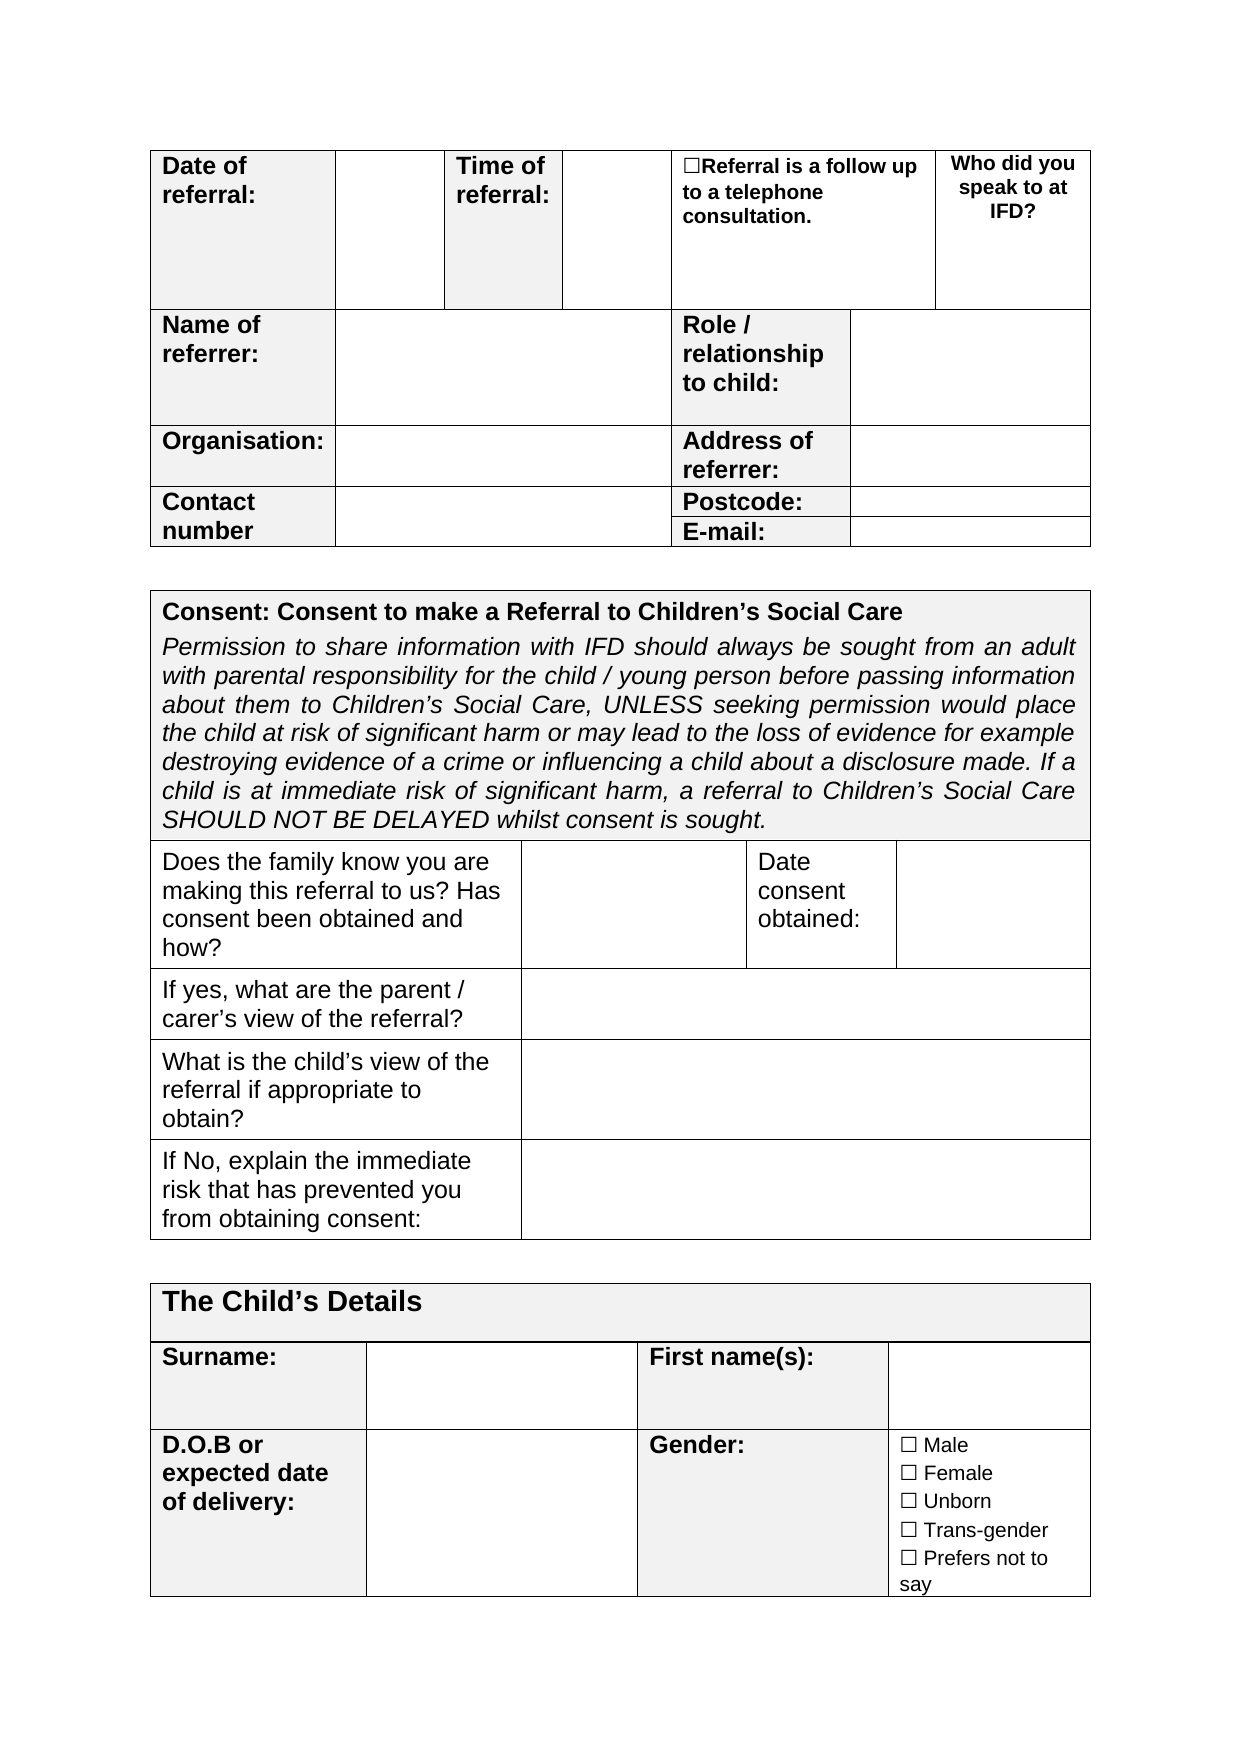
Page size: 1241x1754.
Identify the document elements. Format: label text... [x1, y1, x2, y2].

table_cell Date of referral: [151, 151, 335, 309]
table_cell Time of referral: [445, 151, 562, 309]
table_cell [889, 1343, 1090, 1429]
table_cell [522, 1140, 1090, 1239]
table_cell [851, 310, 1090, 425]
table_cell Surname: [151, 1343, 366, 1429]
table_cell [367, 1430, 637, 1596]
table_cell [336, 426, 671, 486]
table_cell Role / relationship to child: [672, 310, 850, 425]
table_cell [522, 841, 746, 968]
table_cell What is the child’s view of the referral if appropriate to obtain? [151, 1040, 521, 1139]
table_cell Does the family know you are making this referral to us? Has consent been obtained and how? [151, 841, 521, 968]
table_cell Name of referrer: [151, 310, 335, 425]
table_cell Date consent obtained: [747, 841, 896, 968]
table_cell Postcode: [672, 487, 850, 516]
table_cell [522, 969, 1090, 1039]
table_header Consent: Consent to make a Referral to Children’s Social Care Permission to share information with IFD should always be sought from an adult with parental responsibility for the child / young person before passing information about them to Children’s Social Care, UNLESS seeking permission would place the child at risk of significant harm or may lead to the loss of evidence for example destroying evidence of a crime or influencing a child about a disclosure made. If a child is at immediate risk of significant harm, a referral to Children’s Social Care SHOULD NOT BE DELAYED whilst consent is sought. [151, 591, 1090, 839]
table_header The Child’s Details [151, 1284, 1090, 1341]
table_cell If No, explain the immediate risk that has prevented you from obtaining consent: [151, 1140, 521, 1239]
table_cell Gender: [638, 1430, 888, 1596]
table_cell [336, 151, 444, 309]
table_cell [367, 1343, 637, 1429]
table_cell D.O.B or expected date of delivery: [151, 1430, 366, 1596]
table_cell [522, 1040, 1090, 1139]
table_cell [851, 426, 1090, 486]
table_cell Organisation: [151, 426, 335, 486]
table_cell Contact number [151, 487, 335, 546]
table_cell Who did you speak to at IFD? [936, 151, 1090, 309]
table_cell Referral is a follow up to a telephone consultation. [672, 151, 935, 309]
table_cell [336, 310, 671, 425]
table_cell [851, 517, 1090, 546]
table_cell Male Female Unborn Trans-gender Prefers not to say [889, 1430, 1090, 1596]
table_cell Address of referrer: [672, 426, 850, 486]
table_cell If yes, what are the parent / carer’s view of the referral? [151, 969, 521, 1039]
table_cell E-mail: [672, 517, 850, 546]
table_cell [851, 487, 1090, 516]
table_cell [563, 151, 671, 309]
table_cell [336, 487, 671, 546]
table_cell [897, 841, 1090, 968]
table_cell First name(s): [638, 1343, 888, 1429]
